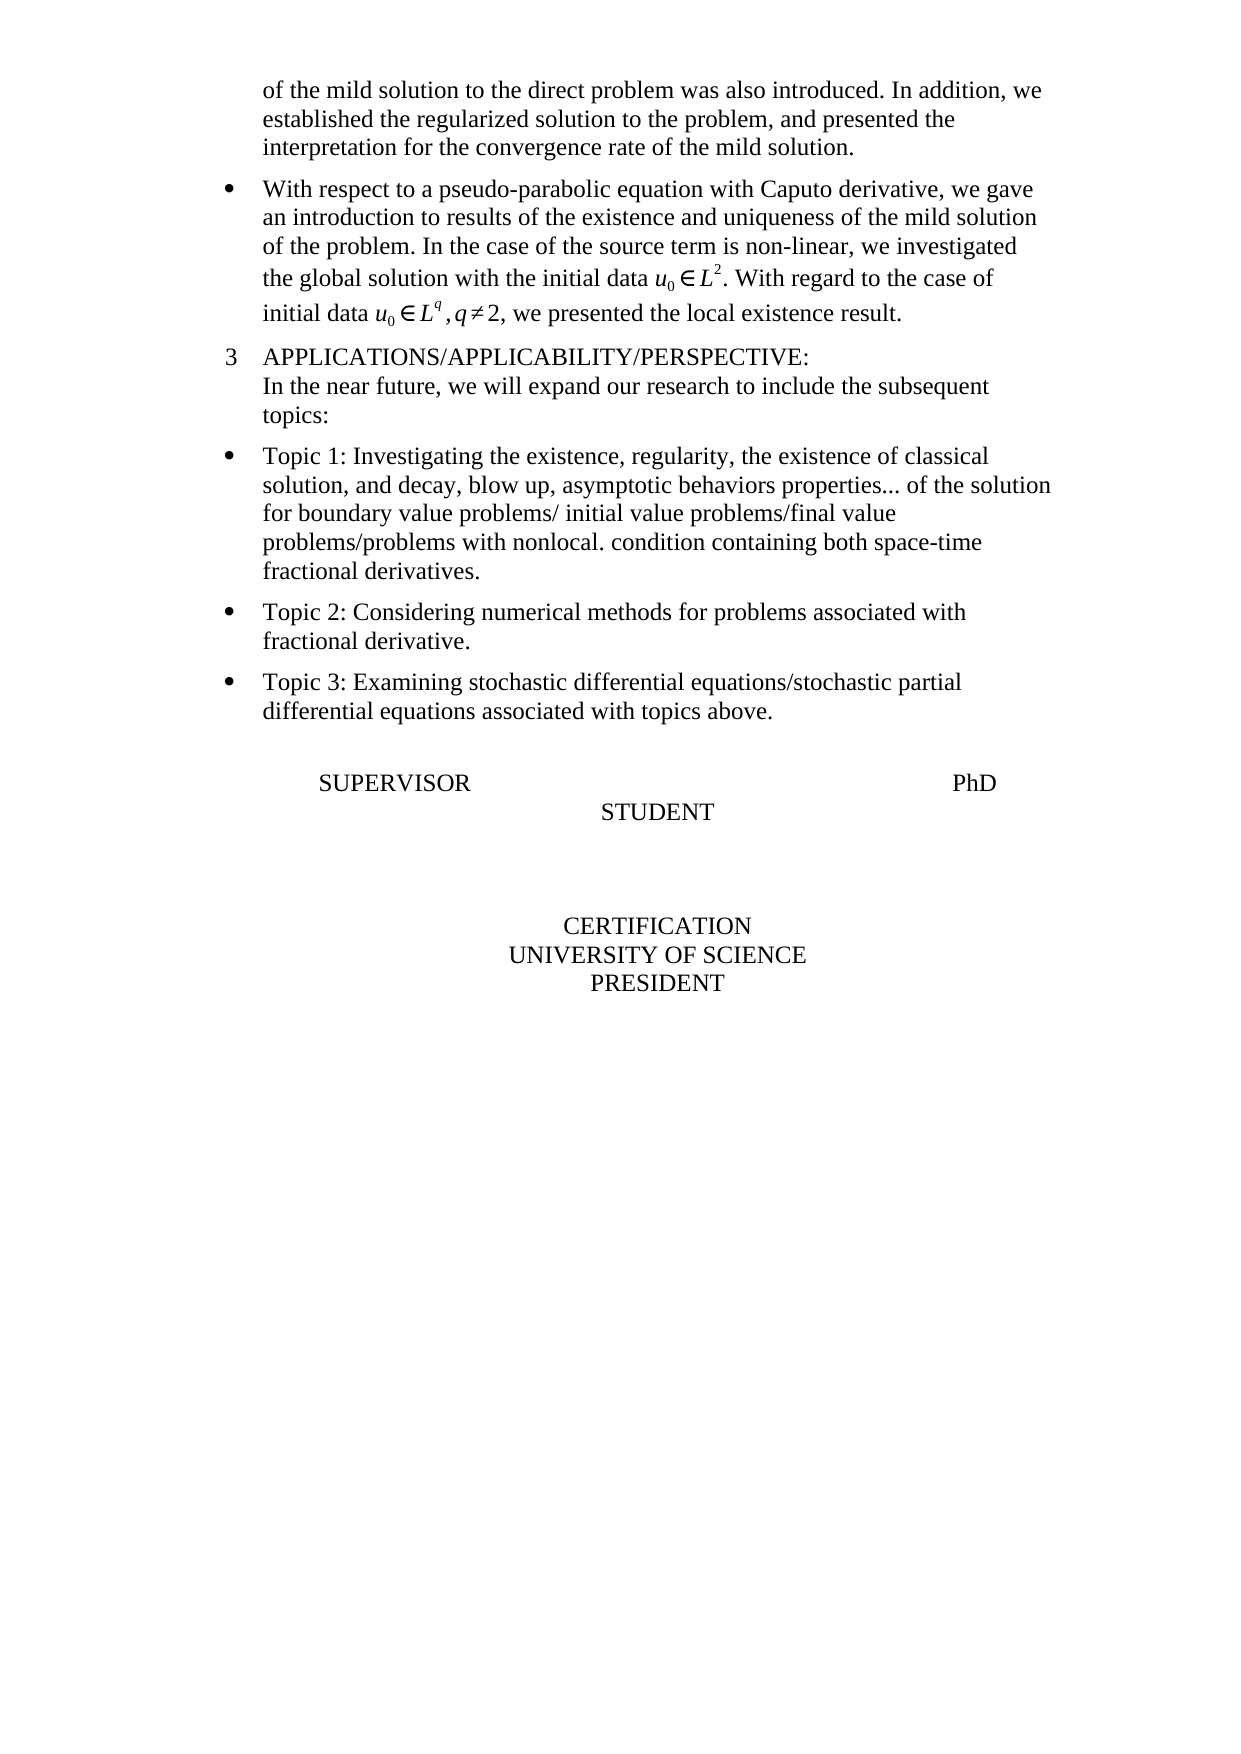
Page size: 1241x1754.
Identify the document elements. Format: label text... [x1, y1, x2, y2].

list With respect to a pseudo-parabolic equation with Caputo derivative, we gave an introduction to results of the existence and uniqueness of the mild solution of the problem. In the case of the source term is non-linear, we investigated the global solution with the initial data . With regard to the case of initial data , we presented the local existence result. [225, 174, 1053, 330]
list Topic 3: Examining stochastic differential equations/stochastic partial differential equations associated with topics above. [225, 667, 1053, 756]
list CERTIFICATION UNIVERSITY OF SCIENCE PRESIDENT [225, 911, 1053, 997]
text SUPERVISOR PhD STUDENT [262, 768, 1053, 857]
list Topic 2: Considering numerical methods for problems associated with fractional derivative. [225, 597, 1053, 655]
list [225, 75, 1053, 161]
list Topic 1: Investigating the existence, regularity, the existence of classical solution, and decay, blow up, asymptotic behaviors properties... of the solution for boundary value problems/ initial value problems/final value problems/problems with nonlocal. condition containing both space-time fractional derivatives. [225, 441, 1053, 585]
list APPLICATIONS/APPLICABILITY/PERSPECTIVE: In the near future, we will expand our research to include the subsequent topics: [225, 342, 1053, 428]
